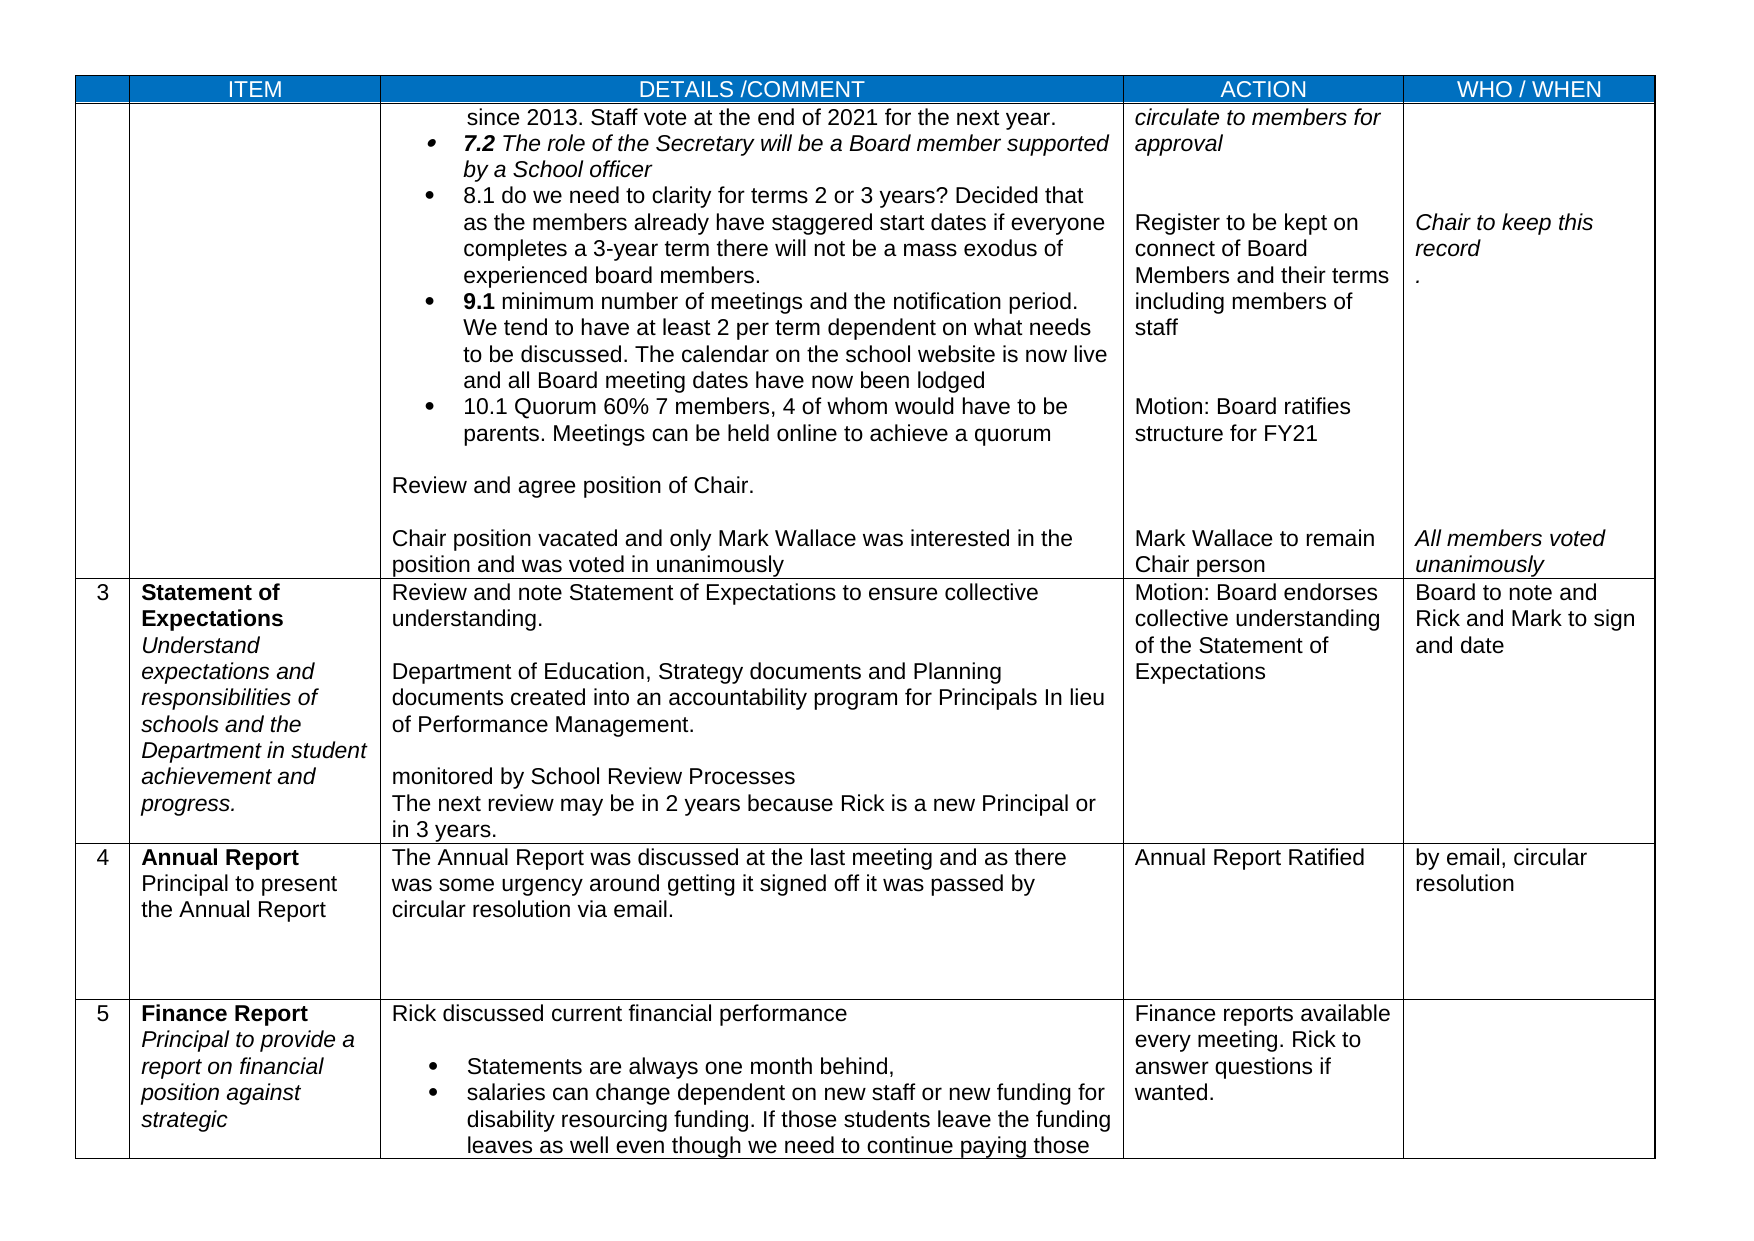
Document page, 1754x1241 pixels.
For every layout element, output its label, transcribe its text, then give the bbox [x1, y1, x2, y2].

table_header DETAILS /COMMENT [381, 76, 1123, 102]
table_cell Statement of Expectations Understand expectations and responsibilities of schools and the Department in student achievement and progress. [130, 579, 380, 842]
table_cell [1404, 104, 1654, 578]
table_cell [1404, 1000, 1654, 1158]
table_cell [130, 1000, 380, 1158]
table_cell Motion: Board endorses collective understanding of the Statement of Expectations [1124, 579, 1403, 842]
table_header [76, 76, 129, 102]
table_cell Annual Report Principal to present the Annual Report [130, 844, 380, 999]
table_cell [130, 104, 380, 578]
table_header WHO / WHEN [1404, 76, 1654, 102]
table_cell Board to note and Rick and Mark to sign and date [1404, 579, 1654, 842]
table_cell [1124, 104, 1403, 578]
table_cell 4 [76, 844, 129, 999]
table_cell 2 [76, 104, 129, 578]
table_cell 3 [76, 579, 129, 842]
table_header ACTION [1124, 76, 1403, 102]
table_cell Review and note Statement of Expectations to ensure collective understanding. Department of Education, Strategy documents and Planning documents created into an accountability program for Principals In lieu of Performance Management. monitored by School Review Processes The next review may be in 2 years because Rick is a new Principal or in 3 years. [381, 579, 1123, 842]
table_header ITEM [130, 76, 380, 102]
table_cell The Annual Report was discussed at the last meeting and as there was some urgency around getting it signed off it was passed by circular resolution via email. [381, 844, 1123, 999]
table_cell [1124, 1000, 1403, 1158]
table_cell 5 [76, 1000, 129, 1158]
table_cell Annual Report Ratified [1124, 844, 1403, 999]
table_cell by email, circular resolution [1404, 844, 1654, 999]
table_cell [381, 104, 1123, 578]
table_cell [381, 1000, 1123, 1158]
